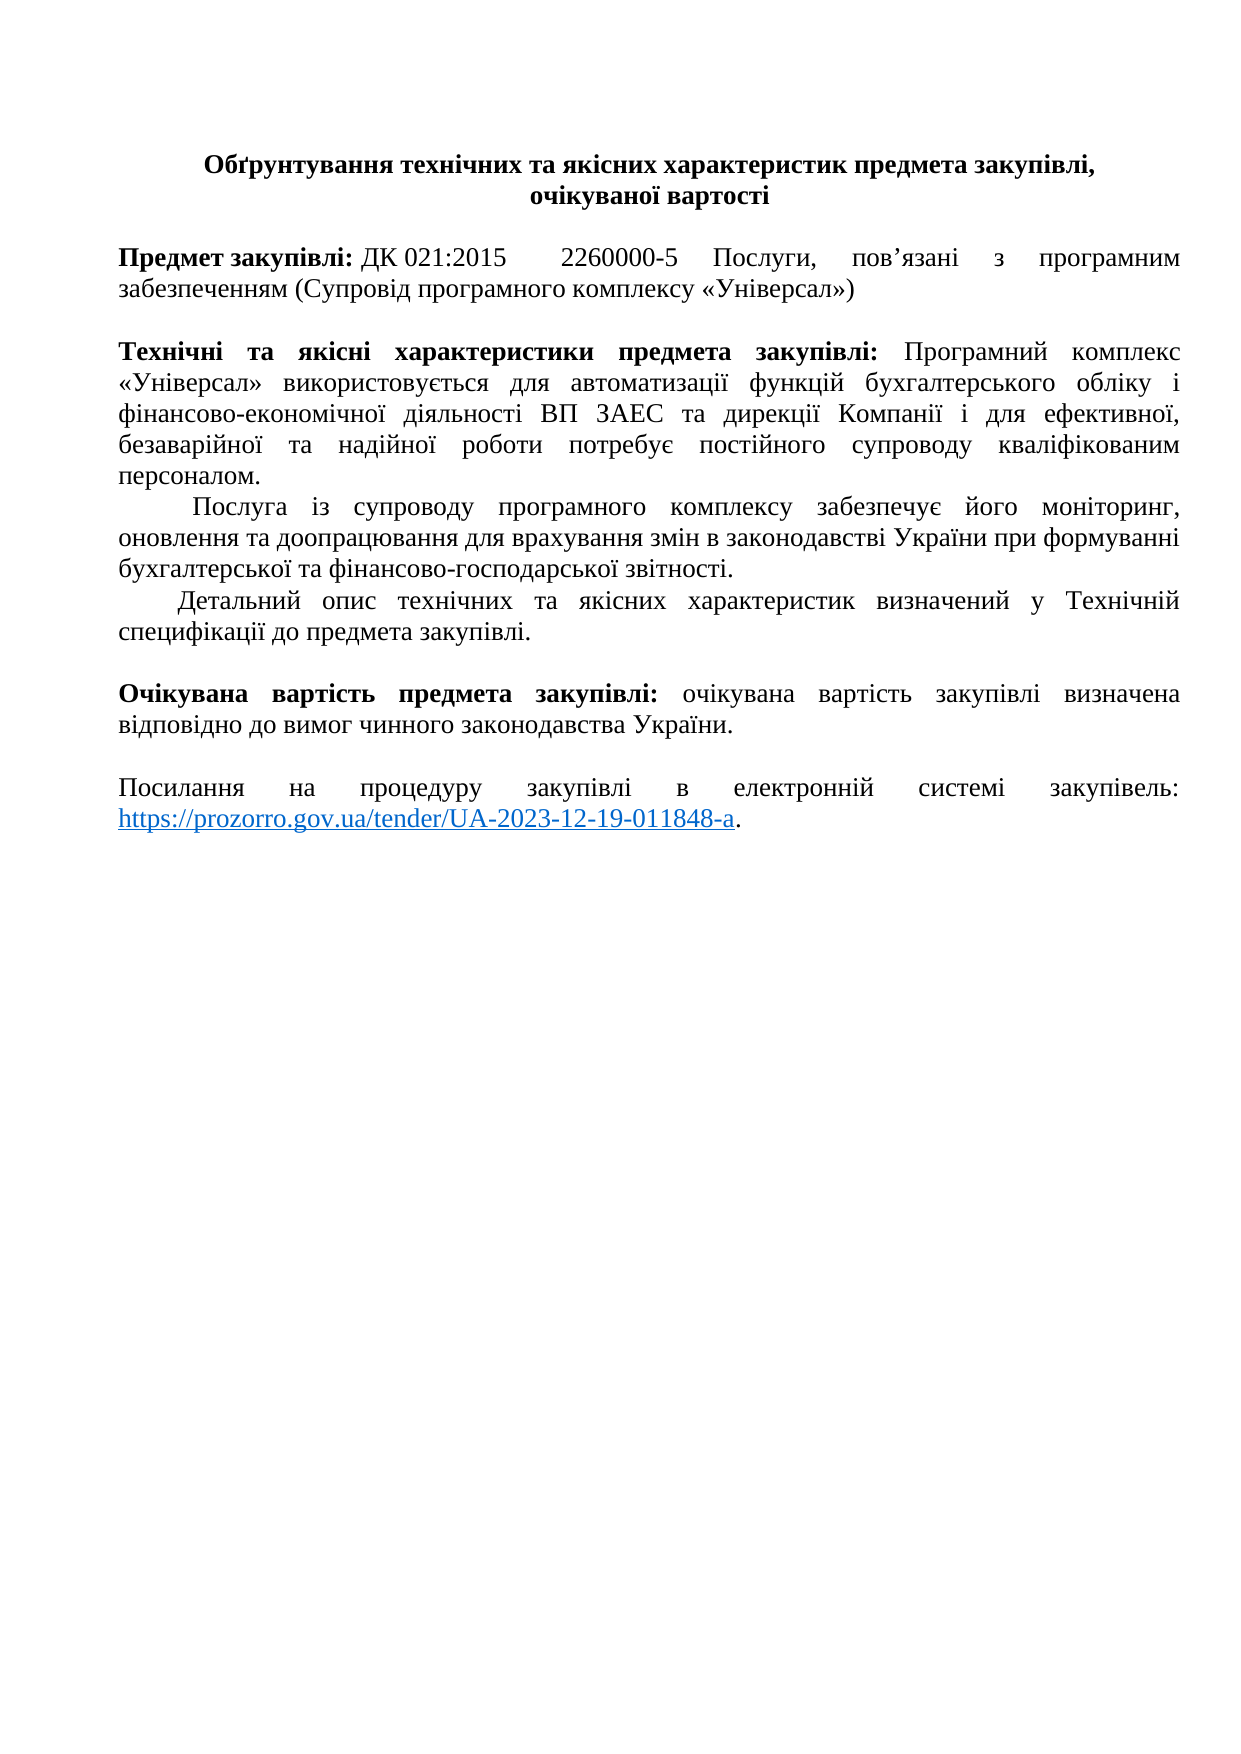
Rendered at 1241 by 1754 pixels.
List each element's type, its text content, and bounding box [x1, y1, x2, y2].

text Предмет закупівлі: ДК 021:2015 2260000-5 Послуги, пов’язані з програмним забезпеченням (Супровід програмного комплексу «Універсал») [118, 241, 1181, 303]
text Технічні та якісні характеристики предмета закупівлі: Програмний комплекс «Універсал» використовується для автоматизації функцій бухгалтерського обліку і фінансово-економічної діяльності ВП ЗАЕС та дирекції Компанії і для ефективної, безаварійної та надійної роботи потребує постійного супроводу кваліфікованим персоналом. [118, 334, 1181, 490]
text Обґрунтування технічних та якісних характеристик предмета закупівлі, [118, 148, 1181, 179]
text Детальний опис технічних та якісних характеристик визначений у Технічній специфікації до предмета закупівлі. [118, 584, 1181, 646]
text Очікувана вартість предмета закупівлі: очікувана вартість закупівлі визначена відповідно до вимог чинного законодавства України. [118, 677, 1181, 739]
text Послуга із супроводу програмного комплексу забезпечує його моніторинг, оновлення та доопрацювання для врахування змін в законодавстві України при формуванні бухгалтерської та фінансово-господарської звітності. [118, 490, 1181, 584]
text очікуваної вартості [118, 179, 1181, 210]
text Посилання на процедуру закупівлі в електронній системі закупівель: https://prozorro.gov.ua/tender/UA-2023-12-19-011848-a. [118, 771, 1181, 833]
